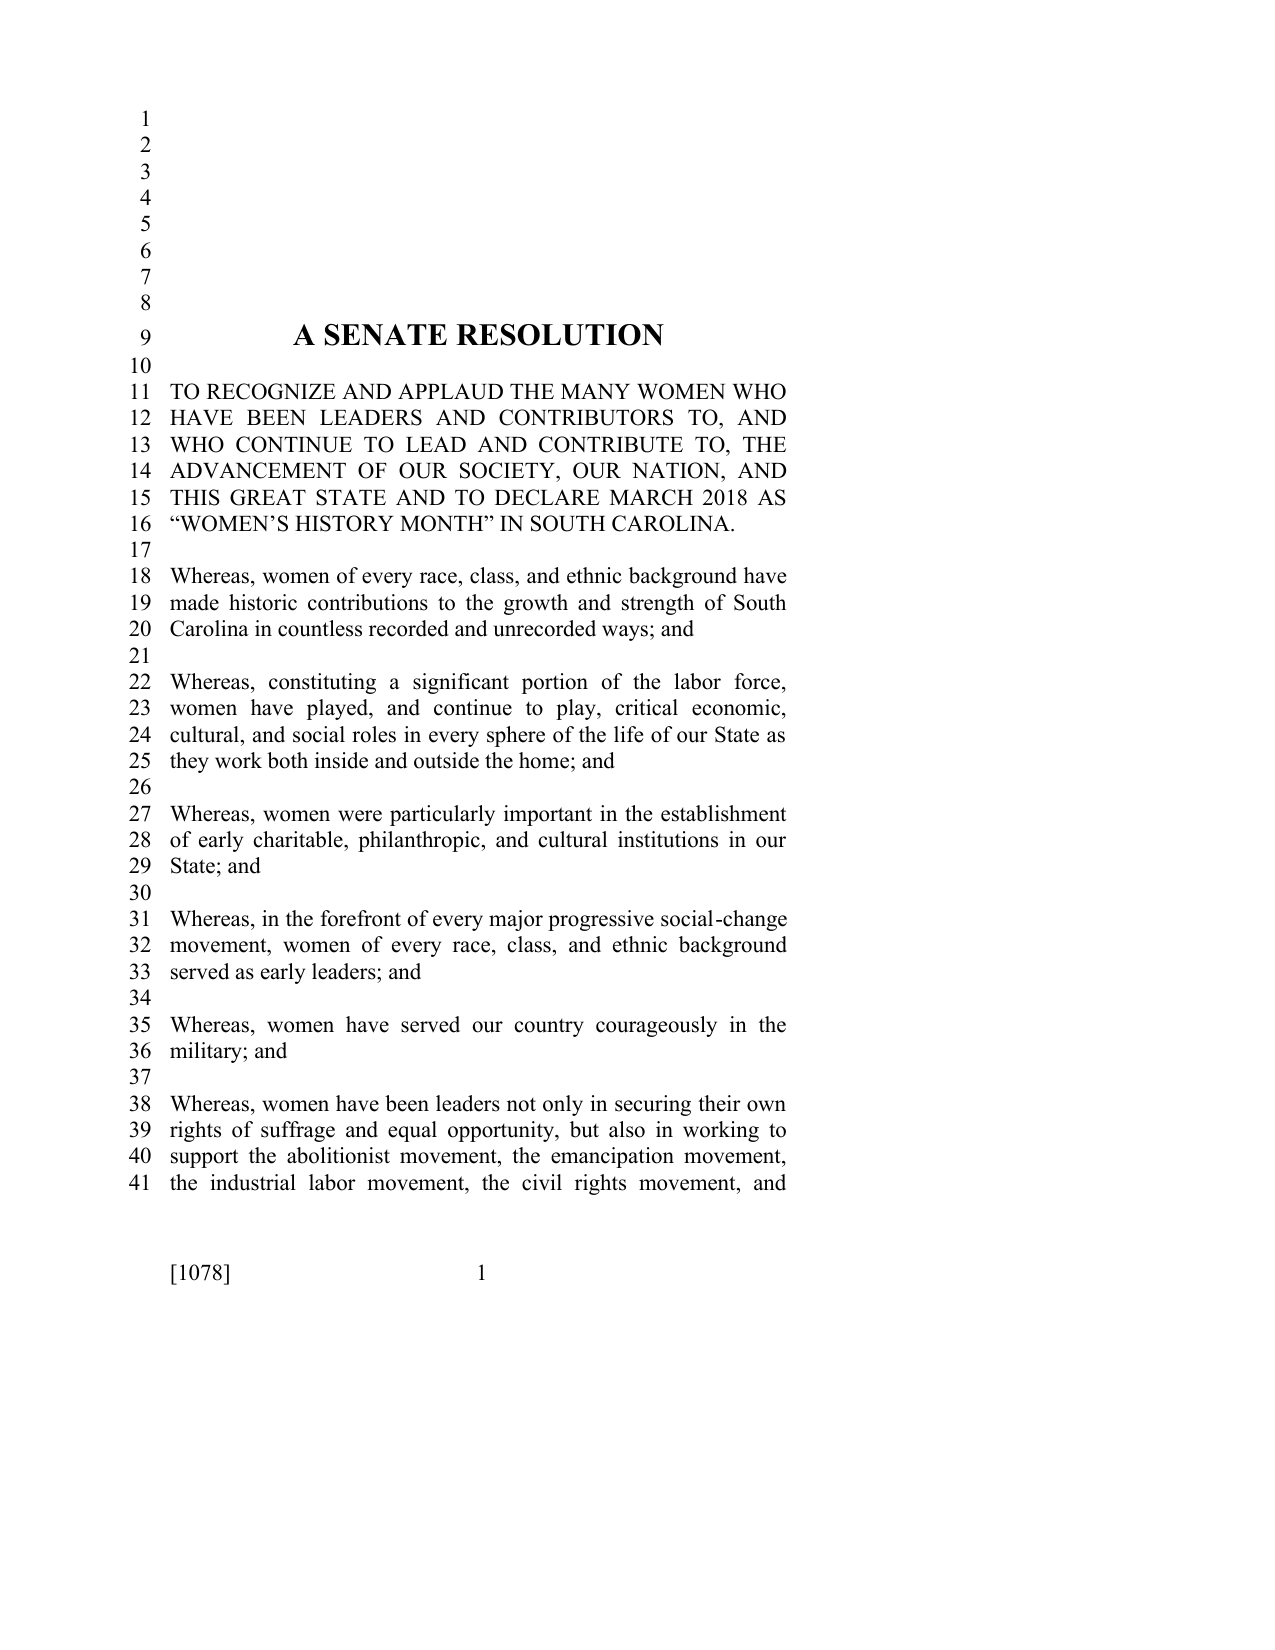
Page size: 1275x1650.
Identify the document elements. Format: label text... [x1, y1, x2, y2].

text Whereas, constituting a significant portion of the labor force, women have played, and continue to play, critical economic, cultural, and social roles in every sphere of the life of our State as they work both inside and outside the home; and [169, 668, 787, 773]
text TO RECOGNIZE AND APPLAUD THE MANY WOMEN WHO HAVE BEEN LEADERS AND CONTRIBUTORS TO, AND WHO CONTINUE TO LEAD AND CONTRIBUTE TO, THE ADVANCEMENT OF OUR SOCIETY, OUR NATION, AND THIS GREAT STATE AND TO DECLARE MARCH 2018 AS “WOMEN’S HISTORY MONTH” IN SOUTH CAROLINA. [169, 378, 787, 536]
text Whereas, women were particularly important in the establishment of early charitable, philanthropic, and cultural institutions in our State; and [169, 800, 787, 879]
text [169, 1090, 787, 1195]
text A SENATE RESOLUTION [169, 316, 787, 352]
text Whereas, in the forefront of every major progressive social-change movement, women of every race, class, and ethnic background served as early leaders; and [169, 905, 787, 984]
text Whereas, women of every race, class, and ethnic background have made historic contributions to the growth and strength of South Carolina in countless recorded and unrecorded ways; and [169, 563, 787, 642]
text Whereas, women have served our country courageously in the military; and [169, 1011, 787, 1063]
